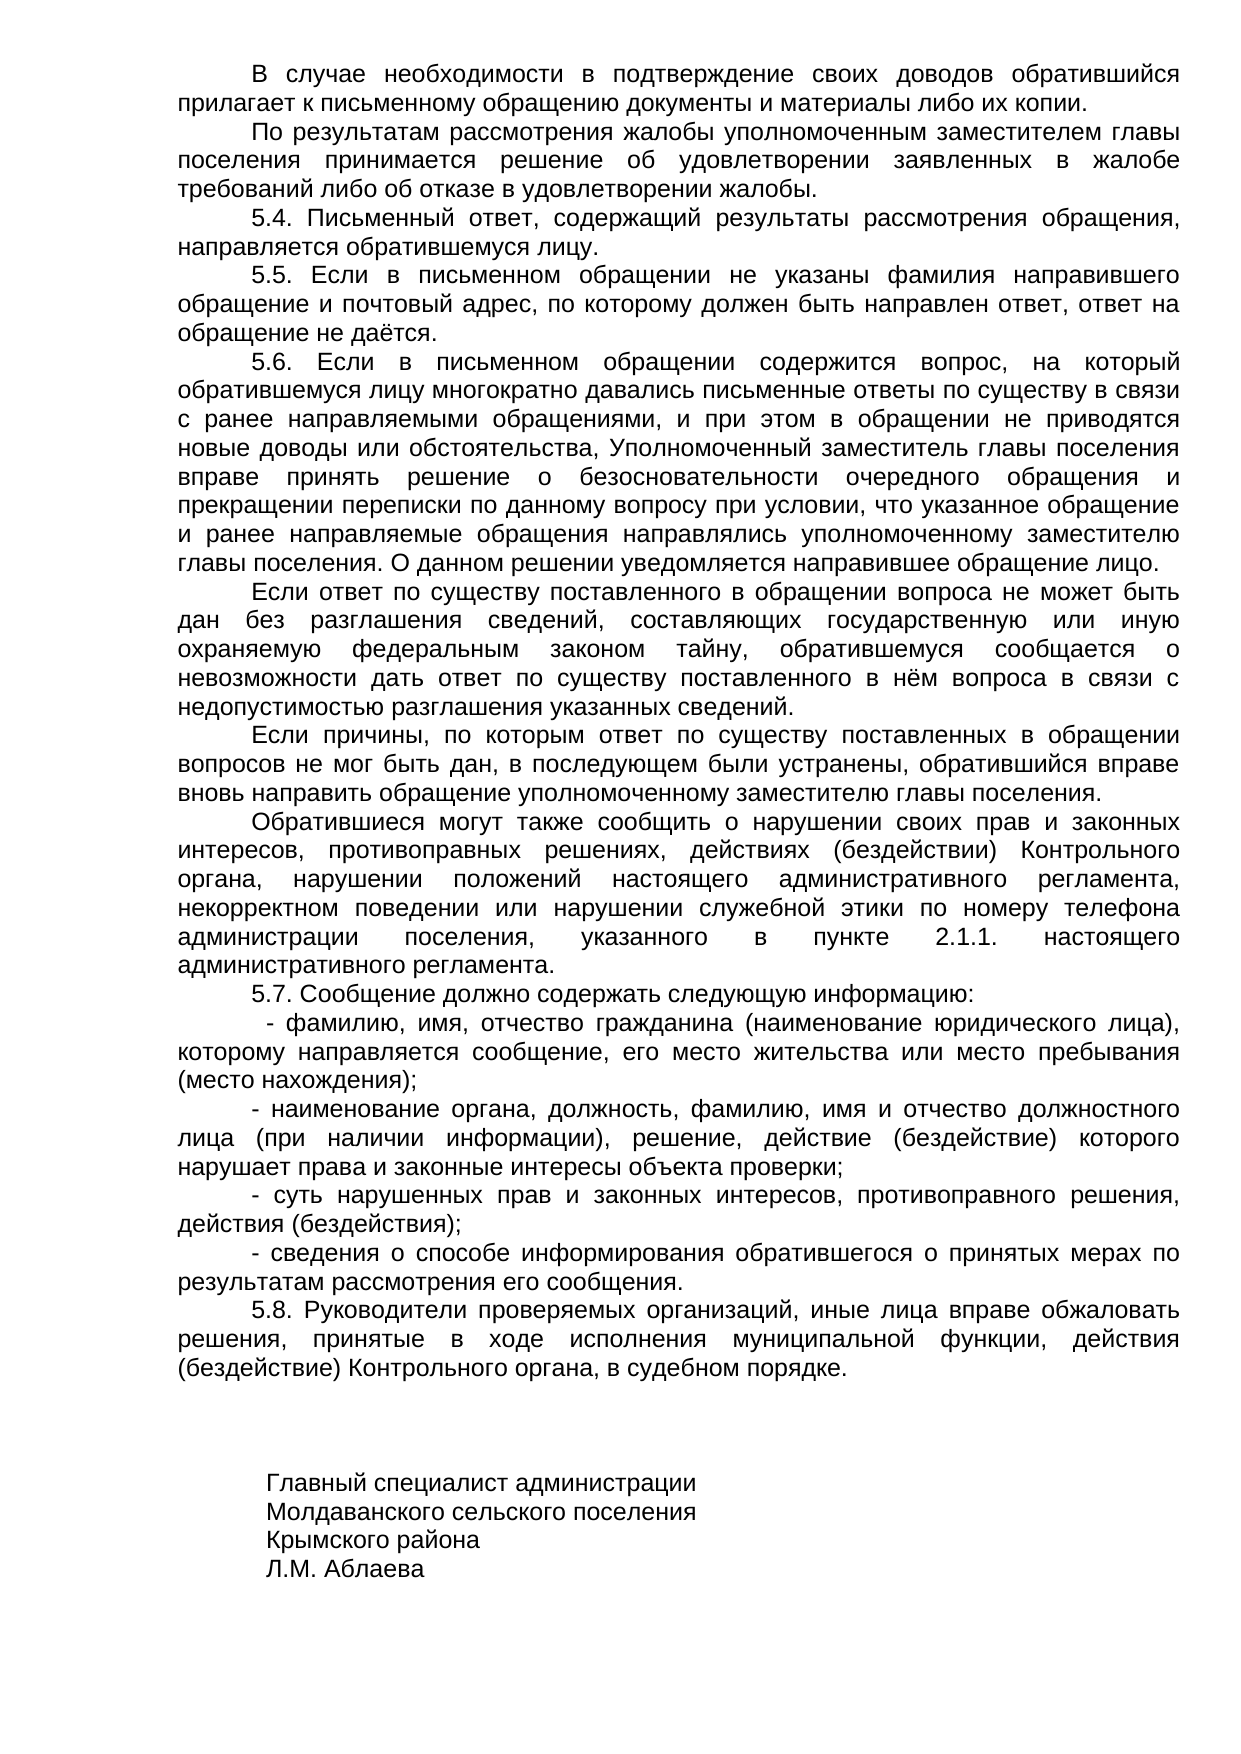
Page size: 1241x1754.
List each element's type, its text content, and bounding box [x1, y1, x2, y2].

text 5.6. Если в письменном обращении содержится вопрос, на который обратившемуся лицу многократно давались письменные ответы по существу в связи с ранее направляемыми обращениями, и при этом в обращении не приводятся новые доводы или обстоятельства, Уполномоченный заместитель главы поселения вправе принять решение о безосновательности очередного обращения и прекращении переписки по данному вопросу при условии, что указанное обращение и ранее направляемые обращения направлялись уполномоченному заместителю главы поселения. О данном решении уведомляется направившее обращение лицо. [177, 347, 1181, 577]
text - фамилию, имя, отчество гражданина (наименование юридического лица), которому направляется сообщение, его место жительства или место пребывания (место нахождения); [177, 1008, 1181, 1094]
text - суть нарушенных прав и законных интересов, противоправного решения, действия (бездействия); [177, 1180, 1181, 1238]
text Крымского района [266, 1525, 1181, 1554]
text Если ответ по существу поставленного в обращении вопроса не может быть дан без разглашения сведений, составляющих государственную или иную охраняемую федеральным законом тайну, обратившемуся сообщается о невозможности дать ответ по существу поставленного в нём вопроса в связи с недопустимостью разглашения указанных сведений. [177, 577, 1181, 720]
text 5.7. Сообщение должно содержать следующую информацию: [177, 979, 1181, 1008]
text 5.4. Письменный ответ, содержащий результаты рассмотрения обращения, направляется обратившемуся лицу. [177, 203, 1181, 260]
text - наименование органа, должность, фамилию, имя и отчество должностного лица (при наличии информации), решение, действие (бездействие) которого нарушает права и законные интересы объекта проверки; [177, 1094, 1181, 1180]
text Молдаванского сельского поселения [266, 1497, 1181, 1525]
text В случае необходимости в подтверждение своих доводов обратившийся прилагает к письменному обращению документы и материалы либо их копии. [177, 59, 1181, 117]
text 5.5. Если в письменном обращении не указаны фамилия направившего обращение и почтовый адрес, по которому должен быть направлен ответ, ответ на обращение не даётся. [177, 260, 1181, 347]
text - сведения о способе информирования обратившегося о принятых мерах по результатам рассмотрения его сообщения. [177, 1238, 1181, 1295]
text 5.8. Руководители проверяемых организаций, иные лица вправе обжаловать решения, принятые в ходе исполнения муниципальной функции, действия (бездействие) Контрольного органа, в судебном порядке. [177, 1295, 1181, 1382]
text По результатам рассмотрения жалобы уполномоченным заместителем главы поселения принимается решение об удовлетворении заявленных в жалобе требований либо об отказе в удовлетворении жалобы. [177, 117, 1181, 203]
text Л.М. Аблаева [266, 1554, 1181, 1583]
text Главный специалист администрации [266, 1468, 1181, 1497]
text Если причины, по которым ответ по существу поставленных в обращении вопросов не мог быть дан, в последующем были устранены, обратившийся вправе вновь направить обращение уполномоченному заместителю главы поселения. [177, 720, 1181, 807]
text Обратившиеся могут также сообщить о нарушении своих прав и законных интересов, противоправных решениях, действиях (бездействии) Контрольного органа, нарушении положений настоящего административного регламента, некорректном поведении или нарушении служебной этики по номеру телефона администрации поселения, указанного в пункте 2.1.1. настоящего административного регламента. [177, 807, 1181, 979]
